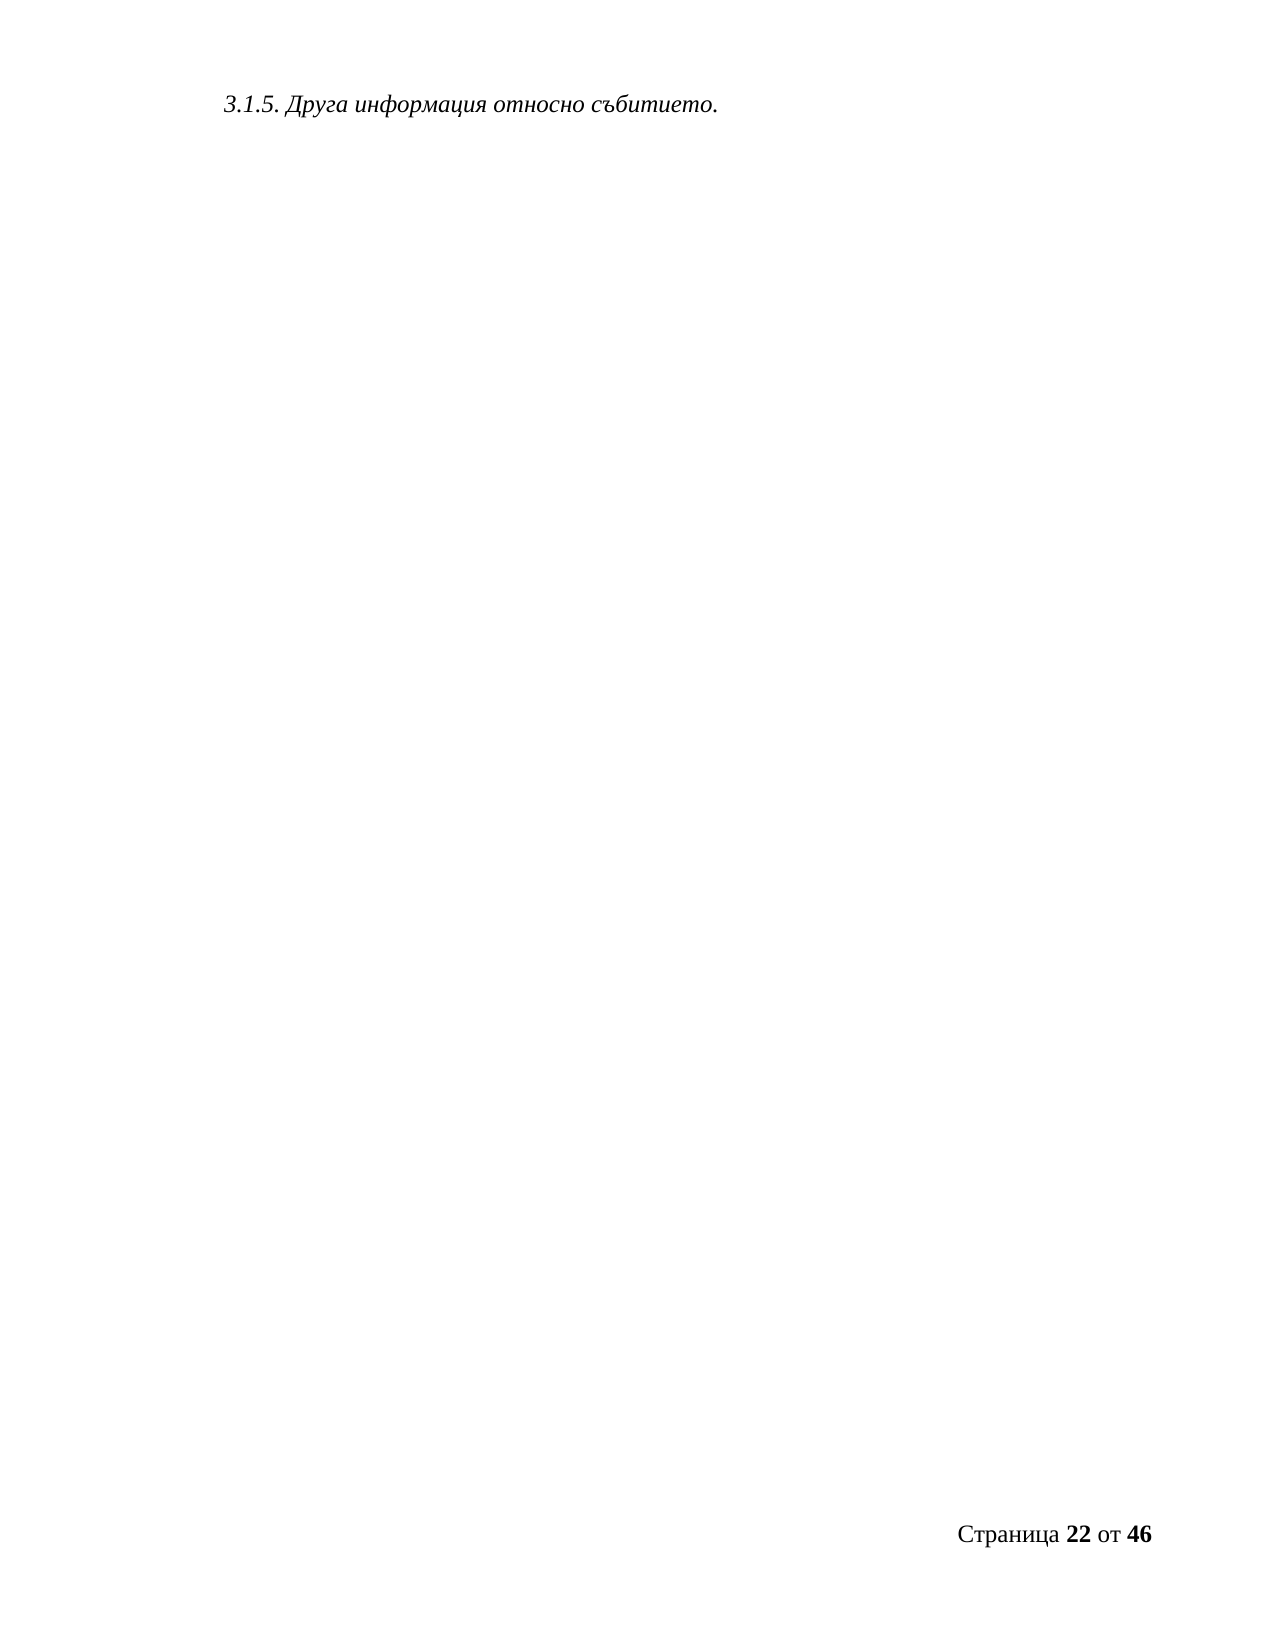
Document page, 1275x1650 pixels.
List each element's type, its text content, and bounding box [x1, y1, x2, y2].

list Друга информация относно събитието. [150, 89, 1152, 117]
